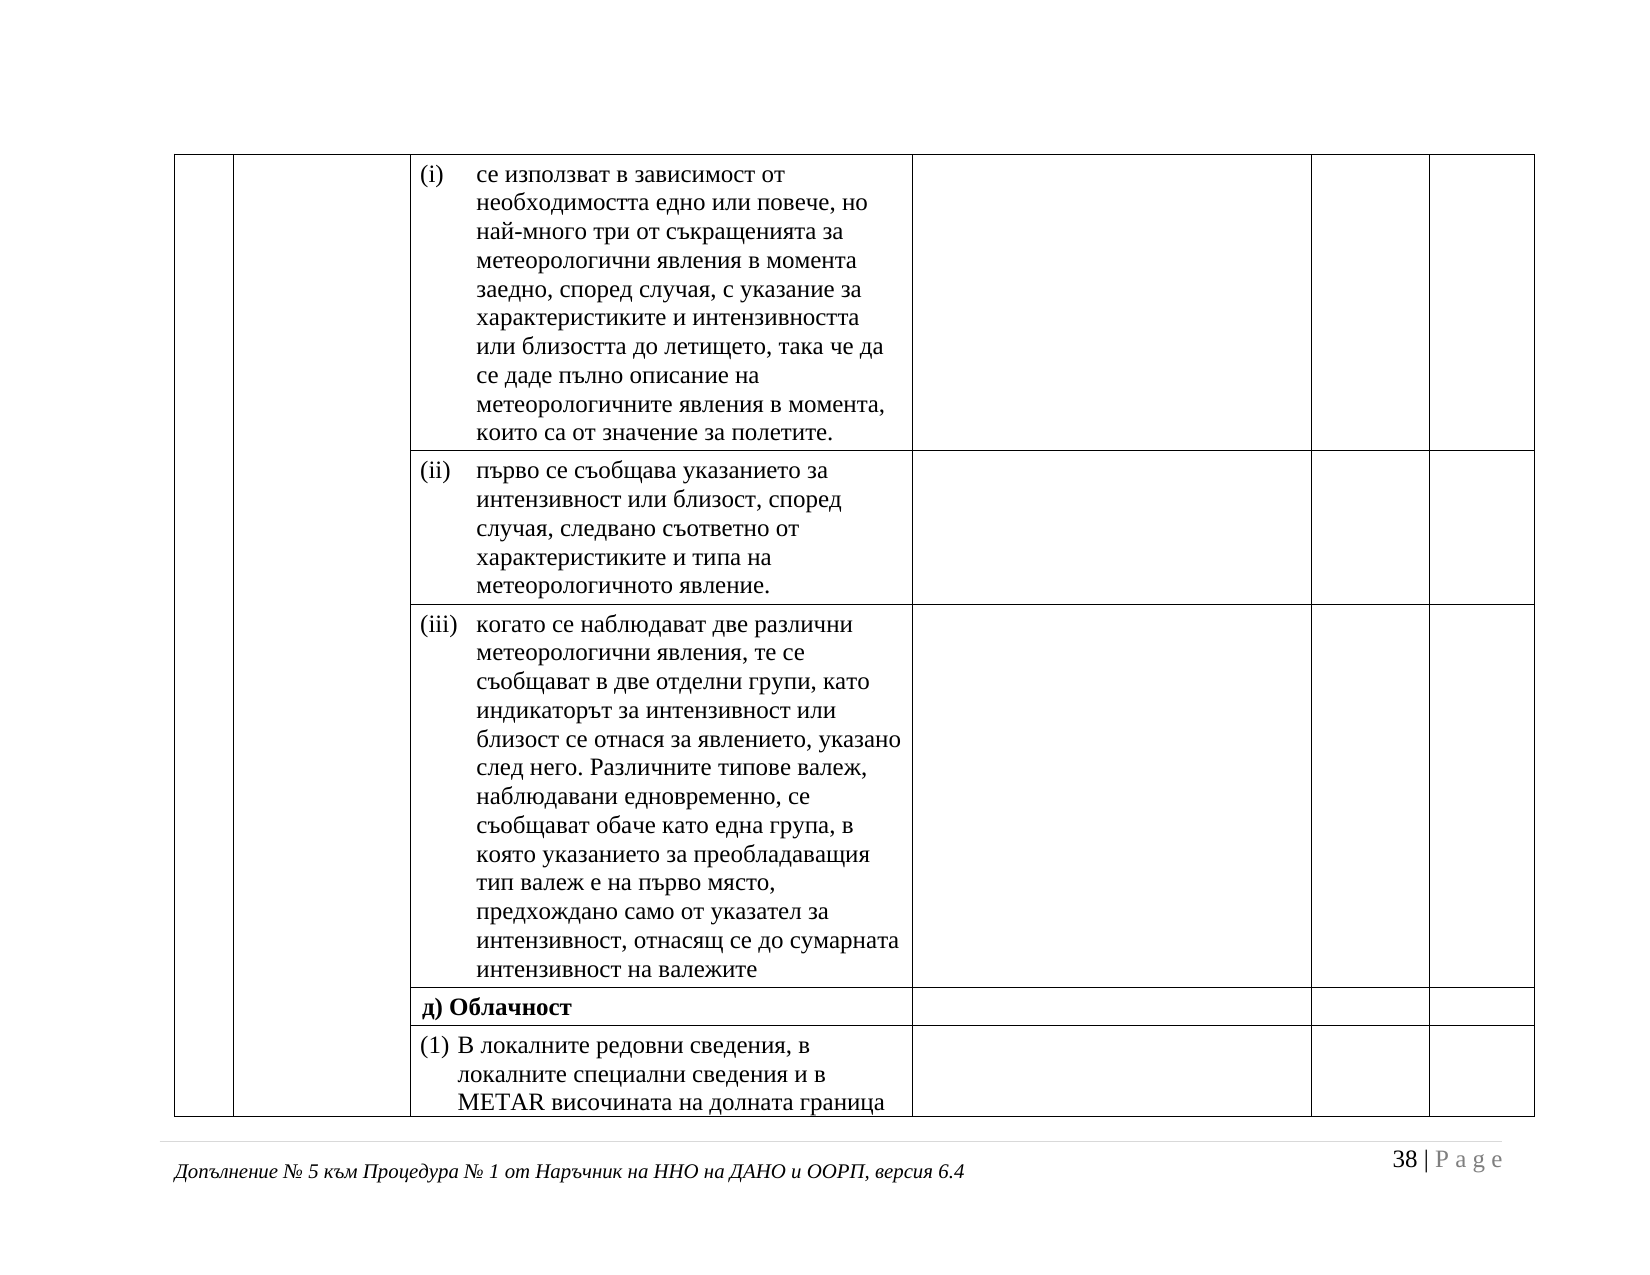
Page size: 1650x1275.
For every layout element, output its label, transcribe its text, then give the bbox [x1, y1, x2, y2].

table_cell [913, 155, 1311, 450]
table_cell [1312, 605, 1429, 987]
table_cell [1312, 988, 1429, 1025]
table_cell [913, 451, 1311, 603]
table_cell [1312, 155, 1429, 450]
table_cell [1430, 988, 1534, 1025]
table_cell д) Облачност [411, 988, 912, 1025]
table_cell [913, 605, 1311, 987]
table_cell [1430, 451, 1534, 603]
table_cell се използват в зависимост от необходимостта едно или повече, но най-много три от съкращенията за метеорологични явления в момента заедно, според случая, с указание за характеристиките и интензивността или близостта до летището, така че да се даде пълно описание на метеорологичните явления в момента, които са от значение за полетите. [411, 155, 912, 450]
table_cell [913, 988, 1311, 1025]
table_cell когато се наблюдават две различни метеорологични явления, те се съобщават в две отделни групи, като индикаторът за интензивност или близост се отнася за явлението, указано след него. Различните типове валеж, наблюдавани едновременно, се съобщават обаче като една група, в която указанието за преобладаващия тип валеж е на първо място, предхождано само от указател за интензивност, отнасящ се до сумарната интензивност на валежите [411, 605, 912, 987]
table_cell [1430, 155, 1534, 450]
table_cell [1312, 1026, 1429, 1116]
table_cell [913, 1026, 1311, 1116]
table_cell [1430, 1026, 1534, 1116]
table_cell [1312, 451, 1429, 603]
table_cell първо се съобщава указанието за интензивност или близост, според случая, следвано съответно от характеристиките и типа на метеорологичното явление. [411, 451, 912, 603]
table_cell [1430, 605, 1534, 987]
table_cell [411, 1026, 912, 1116]
